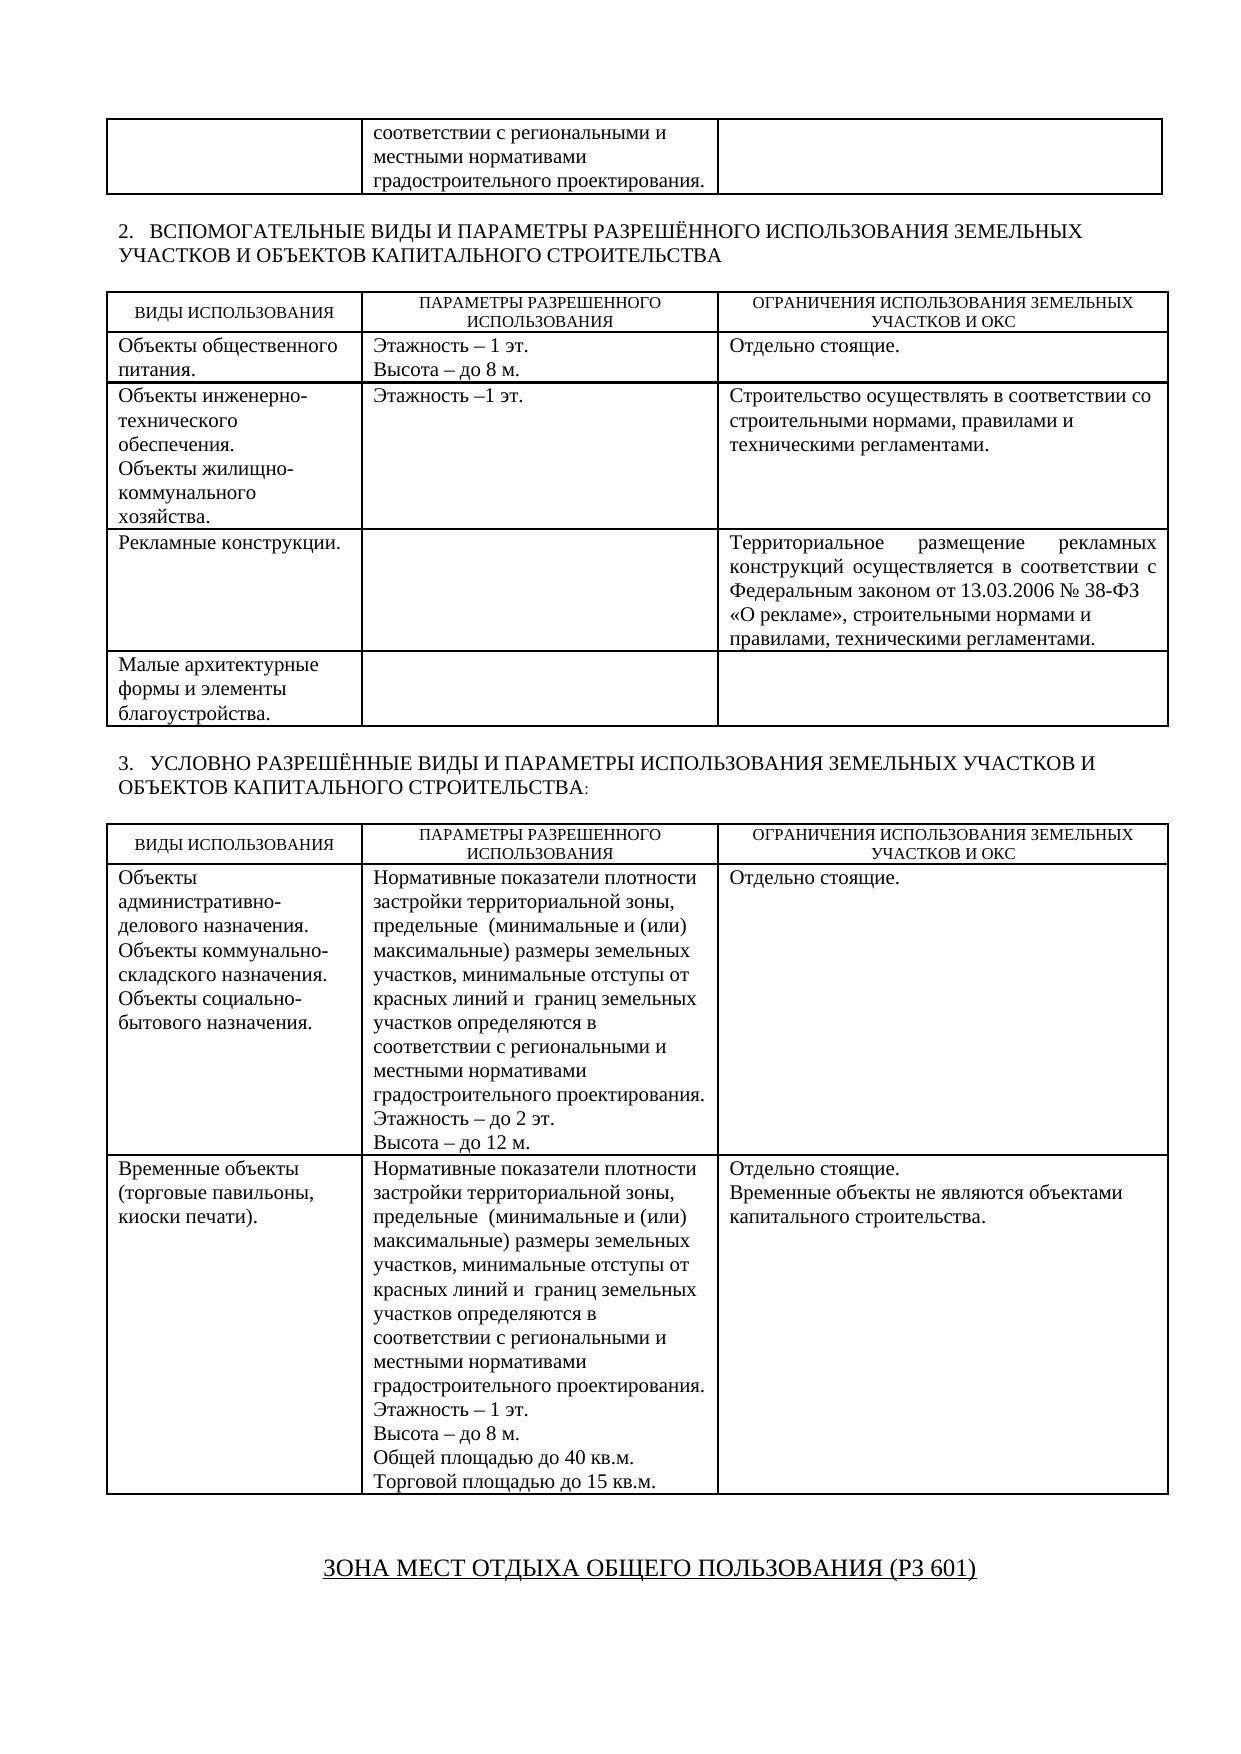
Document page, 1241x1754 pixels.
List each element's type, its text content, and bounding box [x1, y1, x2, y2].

table_cell Отдельно стоящие. [719, 333, 1167, 381]
table_cell Территориальное размещение рекламных конструкций осуществляется в соответствии с Федеральным законом от 13.03.2006 № 38-ФЗ «О рекламе», строительными нормами и правилами, техническими регламентами. [719, 530, 1167, 650]
table_cell Нормативные показатели плотности застройки территориальной зоны, предельные (минимальные и (или) максимальные) размеры земельных участков, минимальные отступы от красных линий и границ земельных участков определяются в соответствии с региональными и местными нормативами градостроительного проектирования. Этажность – 1 эт. Высота – до 8 м. Общей площадью до 40 кв.м. Торговой площадью до 15 кв.м. [363, 1156, 717, 1493]
table_cell Строительство осуществлять в соответствии со строительными нормами, правилами и техническими регламентами. [719, 384, 1167, 528]
table_cell [719, 652, 1167, 724]
table_cell Этажность –1 эт. [363, 384, 717, 528]
table_cell Временные объекты (торговые павильоны, киоски печати). [108, 1156, 361, 1493]
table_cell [363, 120, 717, 192]
table_cell Нормативные показатели плотности застройки территориальной зоны, предельные (минимальные и (или) максимальные) размеры земельных участков, минимальные отступы от красных линий и границ земельных участков определяются в соответствии с региональными и местными нормативами градостроительного проектирования. Этажность – до 2 эт. Высота – до 12 м. [363, 865, 717, 1154]
table_header ПАРАМЕТРЫ РАЗРЕШЕННОГО ИСПОЛЬЗОВАНИЯ [363, 825, 717, 863]
table_cell Этажность – 1 эт. Высота – до 8 м. [363, 333, 717, 381]
table_cell Рекламные конструкции. [108, 530, 361, 650]
text 3. УСЛОВНО РАЗРЕШЁННЫЕ ВИДЫ И ПАРАМЕТРЫ ИСПОЛЬЗОВАНИЯ ЗЕМЕЛЬНЫХ УЧАСТКОВ И ОБЪЕКТОВ КАПИТАЛЬНОГО СТРОИТЕЛЬСТВА: [118, 751, 1181, 799]
table_cell Объекты общественного питания. [108, 333, 361, 381]
table_cell Объекты административно-делового назначения. Объекты коммунально-складского назначения. Объекты социально-бытового назначения. [108, 865, 361, 1154]
table_header ОГРАНИЧЕНИЯ ИСПОЛЬЗОВАНИЯ ЗЕМЕЛЬНЫХ УЧАСТКОВ И ОКС [719, 293, 1167, 331]
table_cell [363, 652, 717, 724]
table_header ВИДЫ ИСПОЛЬЗОВАНИЯ [108, 825, 361, 863]
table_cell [719, 120, 1161, 192]
table_header ВИДЫ ИСПОЛЬЗОВАНИЯ [108, 293, 361, 331]
table_cell Малые архитектурные формы и элементы благоустройства. [108, 652, 361, 724]
table_cell Объекты инженерно-технического обеспечения. Объекты жилищно-коммунального хозяйства. [108, 384, 361, 528]
text ЗОНА МЕСТ ОТДЫХА ОБЩЕГО ПОЛЬЗОВАНИЯ (РЗ 601) [118, 1553, 1181, 1581]
table_cell Отдельно стоящие. Временные объекты не являются объектами капитального строительства. [719, 1156, 1167, 1493]
table_cell Отдельно стоящие. [719, 865, 1167, 1154]
table_header ОГРАНИЧЕНИЯ ИСПОЛЬЗОВАНИЯ ЗЕМЕЛЬНЫХ УЧАСТКОВ И ОКС [719, 825, 1167, 863]
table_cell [108, 120, 361, 192]
table_cell [363, 530, 717, 650]
table_header ПАРАМЕТРЫ РАЗРЕШЕННОГО ИСПОЛЬЗОВАНИЯ [363, 293, 717, 331]
text 2. ВСПОМОГАТЕЛЬНЫЕ ВИДЫ И ПАРАМЕТРЫ РАЗРЕШЁННОГО ИСПОЛЬЗОВАНИЯ ЗЕМЕЛЬНЫХ УЧАСТКОВ И ОБЪЕКТОВ КАПИТАЛЬНОГО СТРОИТЕЛЬСТВА [118, 218, 1181, 267]
